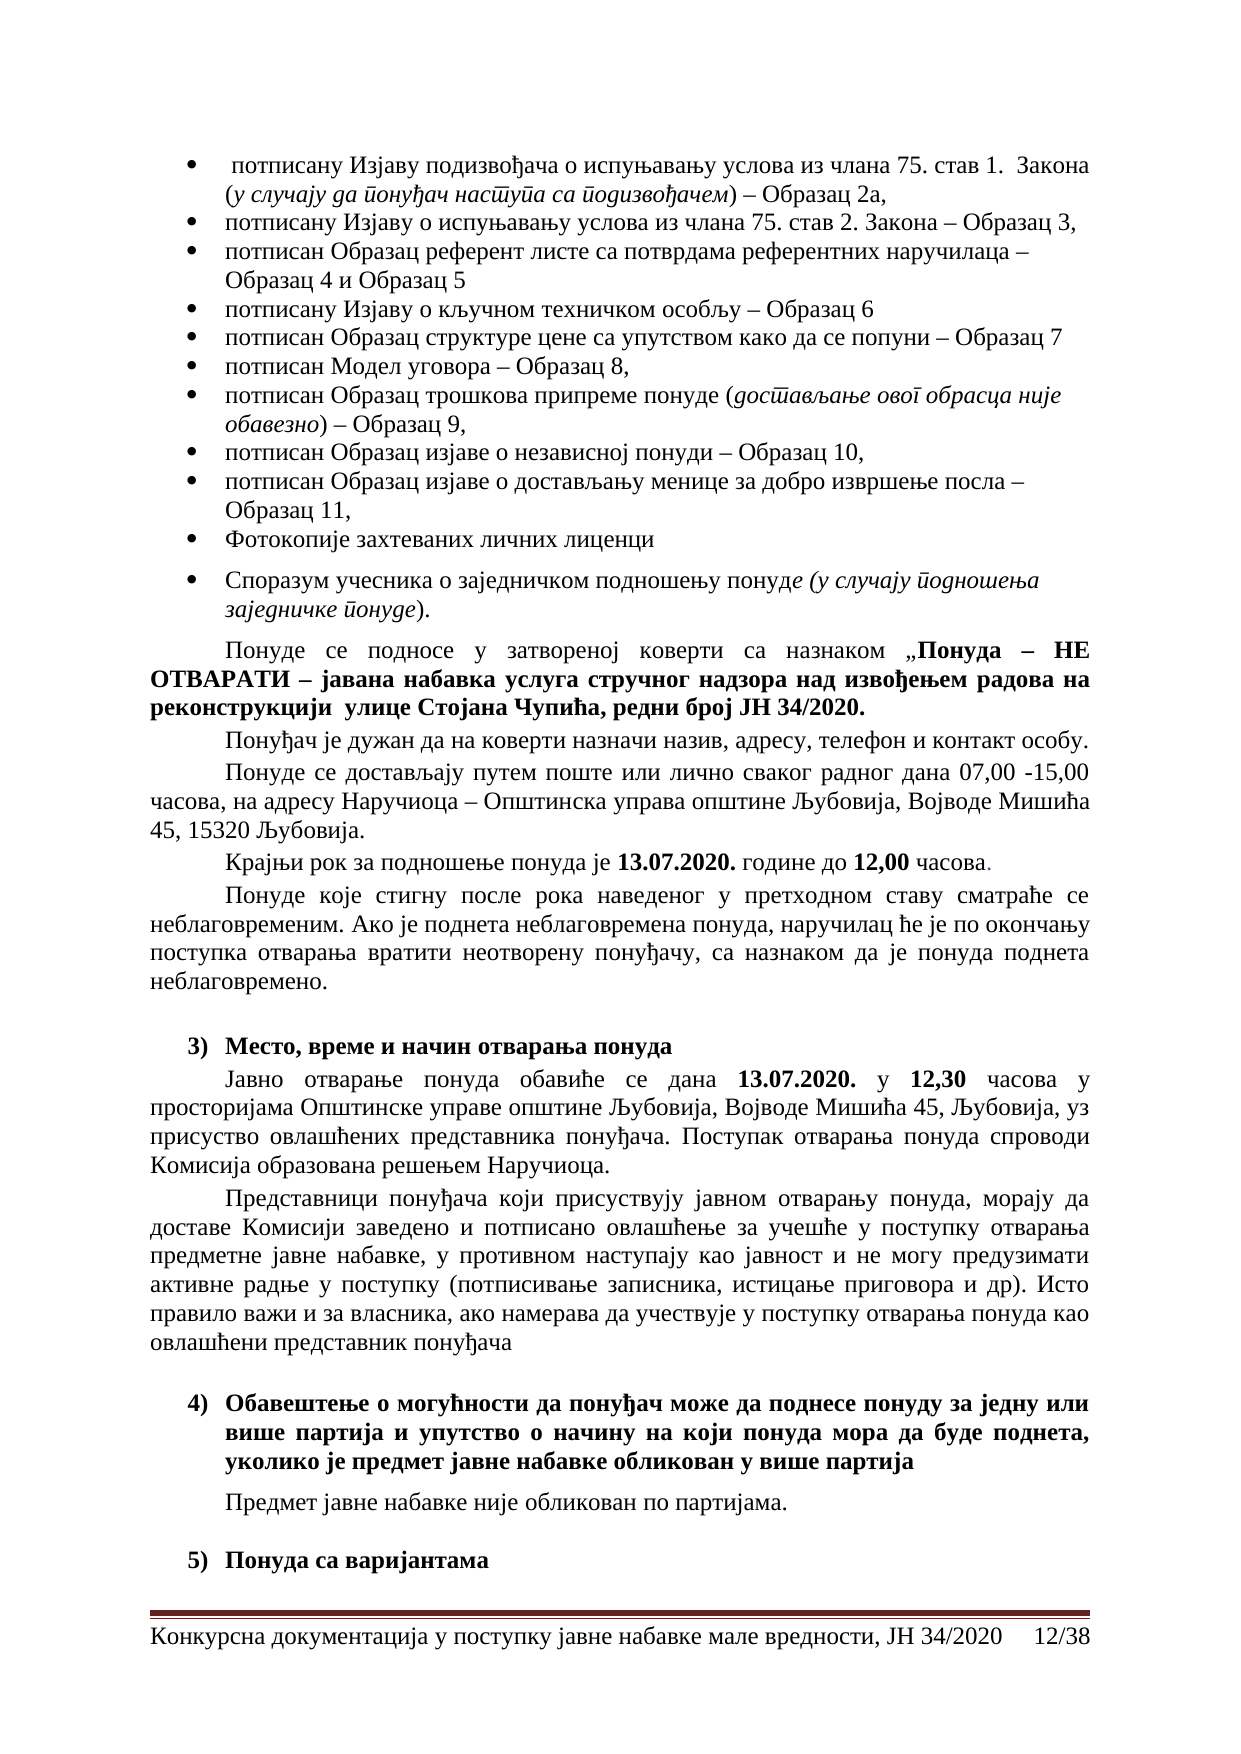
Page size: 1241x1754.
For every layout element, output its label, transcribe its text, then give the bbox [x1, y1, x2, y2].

text Представници понуђача који присуствују јавном отварању понуда, морају да доставе Комисији заведено и потписано овлашћење за учешће у поступку отварања предметне јавне набавке, у противном наступају као јавност и не могу предузимати активне радње у поступку (потписивање записника, истицање приговора и др). Исто правило важи и за власника, ако намерава да учествује у поступку отварања понуда као овлашћени представник понуђача [150, 1183, 1090, 1356]
text Понуде које стигну после рока наведеног у претходном ставу сматраће се неблаговременим. Ако је поднета неблаговремена понуда, наручилац ће је по окончању поступка отварања вратити неотворену понуђачу, са назнаком да је понуда поднета неблаговремено. [150, 880, 1090, 995]
list потписан Образац трошкова припреме понуде (достављање овог обрасца није обавезно) – Образац 9, [187, 380, 1090, 437]
list потписану Изјаву о кључном техничком особљу – Образац 6 [187, 294, 1090, 322]
list потписану Изјаву о испуњавању услова из члана 75. став 2. Закона – Образац 3, [187, 207, 1090, 236]
text Крајњи рок за подношење понуда је 13.07.2020. године до 12,00 часова. [150, 847, 1090, 876]
text Понуђач је дужан да на коверти назначи назив, адресу, телефон и контакт особу. [150, 725, 1090, 754]
text Јавно отварање понуда обавиће се дана 13.07.2020. у 12,30 часова у просторијама Општинске управе општине Љубовија, Војводе Мишића 45, Љубовија, уз присуство овлашћених представника понуђача. Поступак отварања понуда спроводи Комисија образована решењем Наручиоца. [150, 1064, 1090, 1179]
list Понуда са варијантама [187, 1545, 1090, 1573]
text Предмет јавне набавке није обликован по партијама. [225, 1487, 1090, 1516]
list потписану Изјаву подизвођача о испуњавању услова из члана 75. став 1. Закона (у случају да понуђач наступа са подизвођачем) – Образац 2а, [187, 150, 1090, 207]
list потписан Модел уговора – Образац 8, [187, 351, 1090, 380]
list потписан Образац изјаве о достављању менице за добро извршење посла – Образац 11, [187, 466, 1090, 524]
text Понуде се достављају путем поште или лично сваког радног дана 07,00 -15,00 часова, на адресу Наручиоца – Општинска управа општине Љубовија, Војводе Мишића 45, 15320 Љубовија. [150, 757, 1090, 844]
list потписан Образац структуре цене са упутством како да се попуни – Образац 7 [187, 322, 1090, 351]
list Обавештење о могућности да понуђач може да поднесе понуду за једну или више партија и упутство о начину на који понуда мора да буде поднета, уколико је предмет јавне набавке обликован у више партија [187, 1388, 1090, 1475]
list потписан Образац изјаве о независној понуди – Образац 10, [187, 437, 1090, 466]
list Место, време и начин отварања понуда [187, 1031, 1090, 1060]
text Понуде се подносе у затвореној коверти са назнаком „Понуда – НЕ ОТВАРАТИ – јавана набавка услуга стручног надзора над извођењем радова на реконструкцији улице Стојана Чупића, редни број ЈН 34/2020. [150, 635, 1090, 721]
list Фотокопије захтеваних личних лиценци [187, 524, 1090, 552]
list Споразум учесника о заједничком подношењу понуде (у случају подношења заједничке понуде). [187, 565, 1090, 622]
list потписан Образац референт листе са потврдама референтних наручилаца – Образац 4 и Образац 5 [187, 236, 1090, 294]
